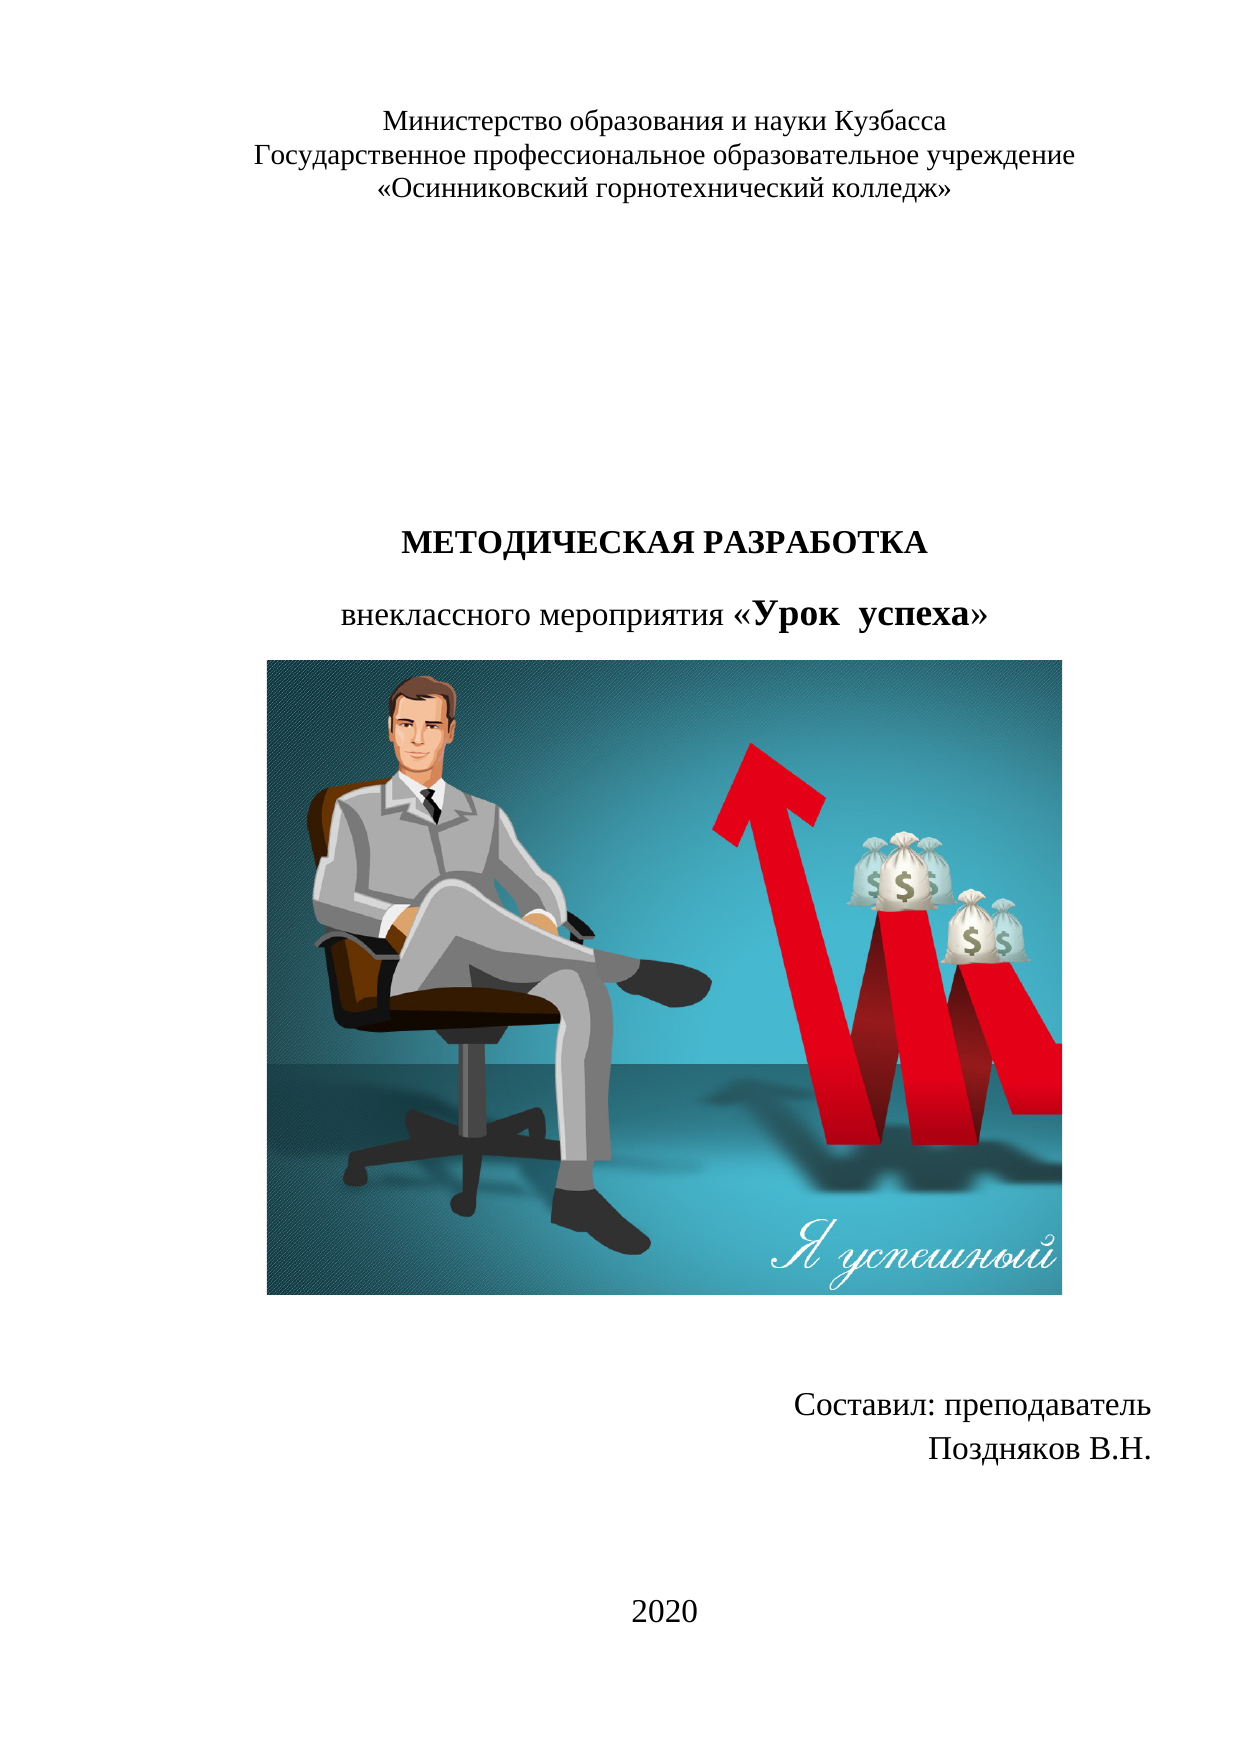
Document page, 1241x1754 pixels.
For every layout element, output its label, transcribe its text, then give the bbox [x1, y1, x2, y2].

text Поздняков В.Н. [177, 1428, 1152, 1467]
text МЕТОДИЧЕСКАЯ РАЗРАБОТКА [177, 523, 1152, 561]
picture [266, 660, 1063, 1295]
text Составил: преподаватель [177, 1384, 1152, 1422]
text 2020 [177, 1591, 1152, 1629]
text внеклассного мероприятия «Урок успеха» [177, 590, 1152, 633]
text Министерство образования и науки Кузбасса [177, 103, 1152, 137]
text Государственное профессиональное образовательное учреждение «Осинниковский горнотехнический колледж» [177, 137, 1152, 204]
